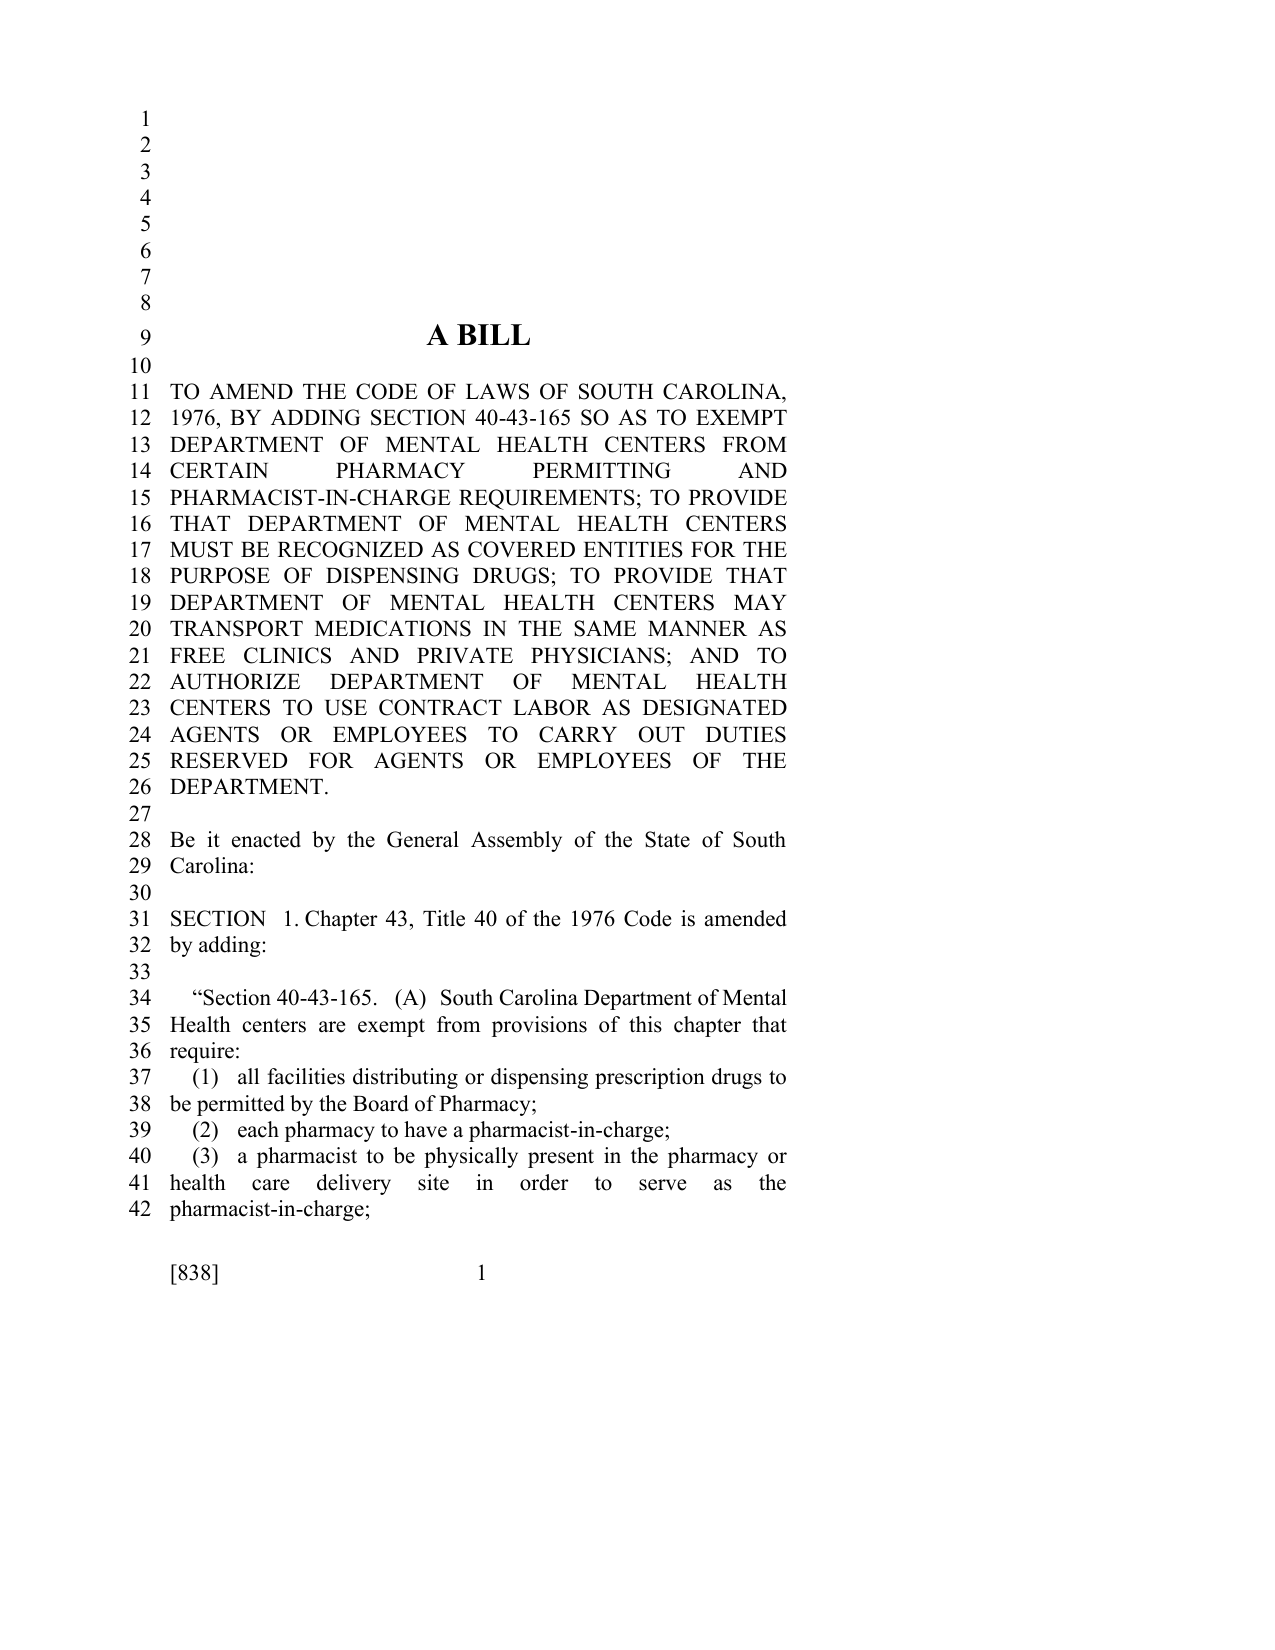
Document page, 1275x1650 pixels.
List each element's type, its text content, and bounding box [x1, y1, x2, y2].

text Be it enacted by the General Assembly of the State of South Carolina: [169, 826, 787, 879]
text (3) a pharmacist to be physically present in the pharmacy or health care delivery site in order to serve as the pharmacist-in-charge; [169, 1142, 787, 1221]
text (2) each pharmacy to have a pharmacist-in-charge; [169, 1116, 787, 1142]
text TO AMEND THE CODE OF LAWS OF SOUTH CAROLINA, 1976, BY ADDING SECTION 40-43-165 SO AS TO EXEMPT DEPARTMENT OF MENTAL HEALTH CENTERS FROM CERTAIN PHARMACY PERMITTING AND PHARMACIST-IN-CHARGE REQUIREMENTS; TO PROVIDE THAT DEPARTMENT OF MENTAL HEALTH CENTERS MUST BE RECOGNIZED AS COVERED ENTITIES FOR THE PURPOSE OF DISPENSING DRUGS; TO PROVIDE THAT DEPARTMENT OF MENTAL HEALTH CENTERS MAY TRANSPORT MEDICATIONS IN THE SAME MANNER AS FREE CLINICS AND PRIVATE PHYSICIANS; AND TO AUTHORIZE DEPARTMENT OF MENTAL HEALTH CENTERS TO USE CONTRACT LABOR AS DESIGNATED AGENTS OR EMPLOYEES TO CARRY OUT DUTIES RESERVED FOR AGENTS OR EMPLOYEES OF THE DEPARTMENT. [169, 378, 787, 800]
text A BILL [169, 316, 787, 352]
text (1) all facilities distributing or dispensing prescription drugs to be permitted by the Board of Pharmacy; [169, 1063, 787, 1116]
text SECTION 1. Chapter 43, Title 40 of the 1976 Code is amended by adding: [169, 905, 787, 958]
text “Section 40-43-165. (A) South Carolina Department of Mental Health centers are exempt from provisions of this chapter that require: [169, 984, 787, 1063]
